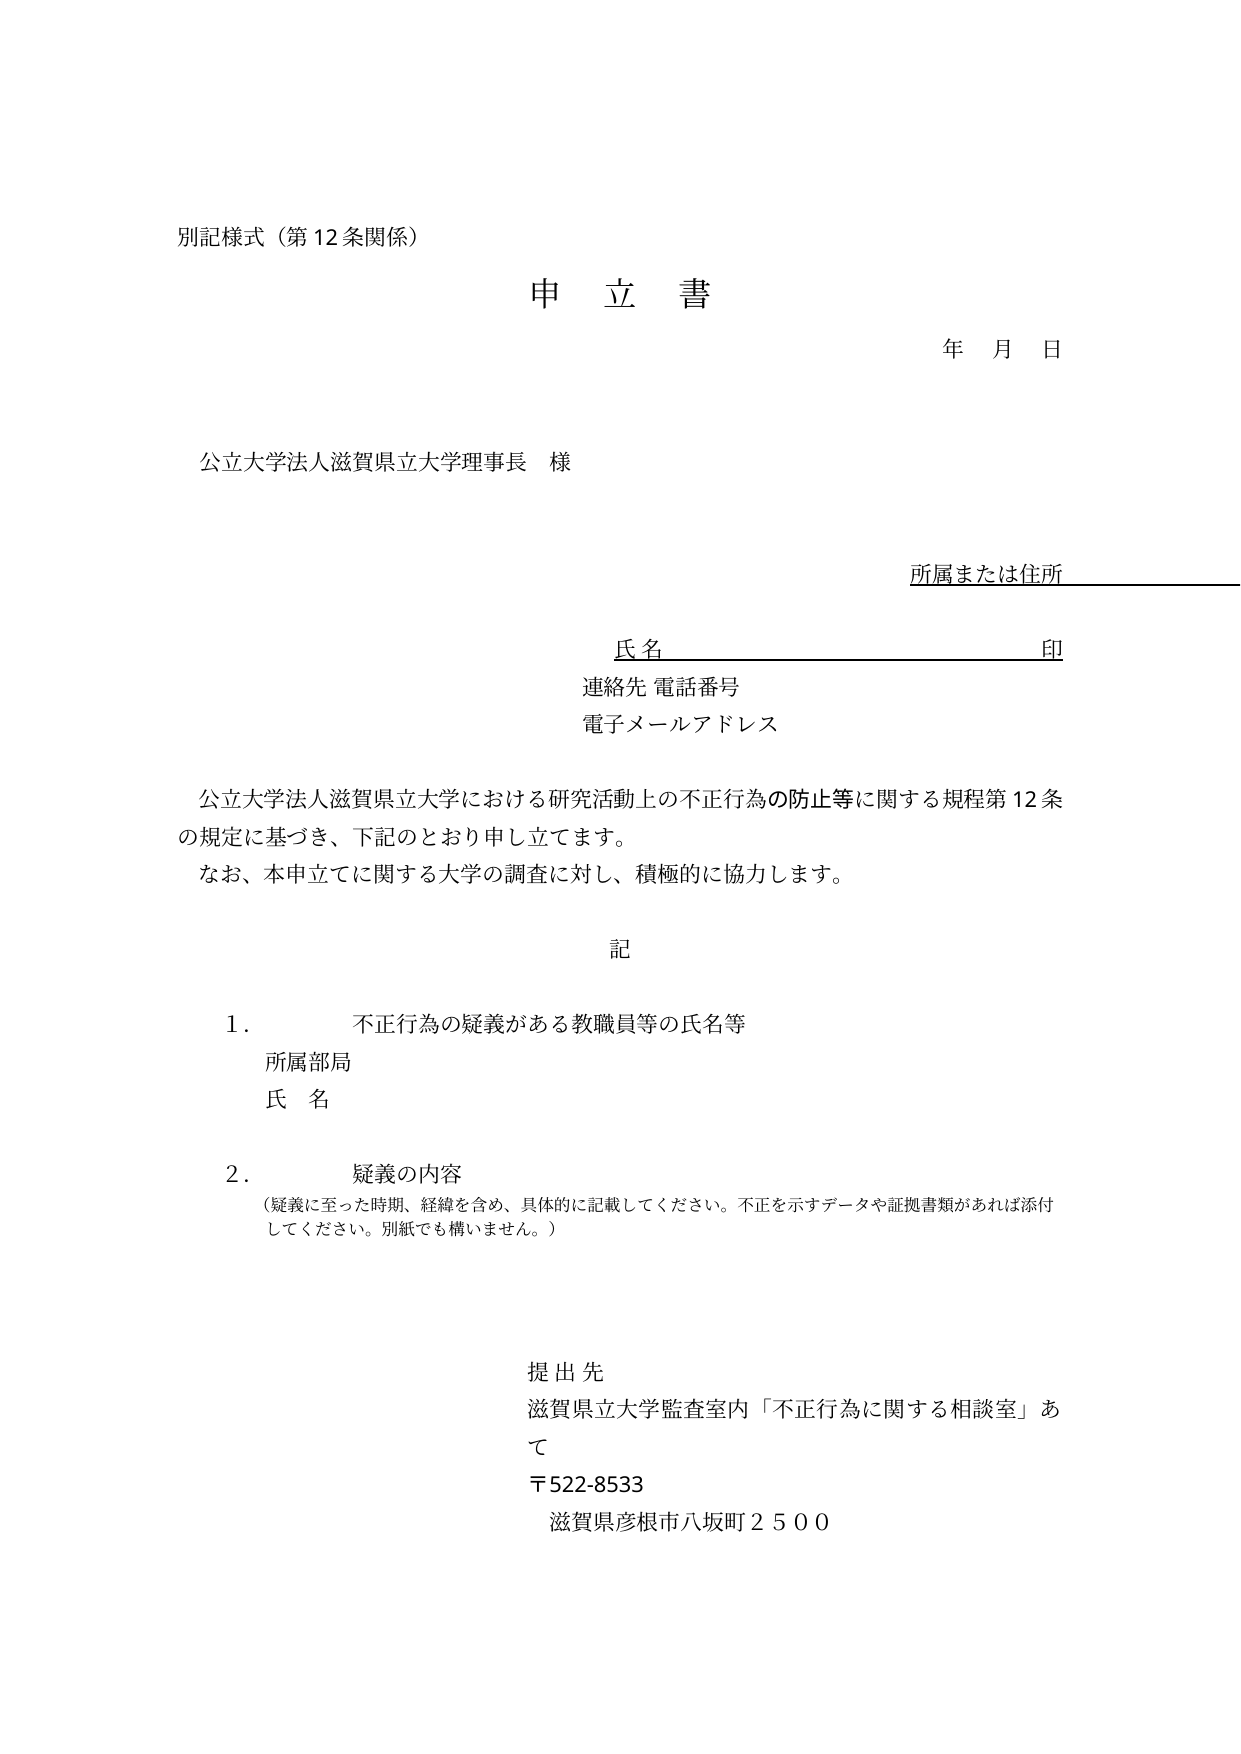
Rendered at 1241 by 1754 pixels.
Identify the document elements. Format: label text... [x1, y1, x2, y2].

text 提 出 先 [527, 1352, 1063, 1390]
text 年 月 日 [177, 329, 1063, 367]
text 申 立 書 [177, 254, 1063, 329]
subtitle 記 [177, 929, 1063, 967]
text 滋賀県彦根市八坂町２５００ [549, 1502, 1063, 1540]
text なお、本申立てに関する大学の調査に対し、積極的に協力します。 [177, 854, 1063, 892]
list 不正行為の疑義がある教職員等の氏名等 [221, 1004, 1063, 1042]
text 滋賀県立大学監査室内「不正行為に関する相談室」あて [527, 1390, 1063, 1465]
text 氏 名 印 [177, 629, 1063, 667]
text 〒522-8533 [527, 1465, 1063, 1502]
text 連絡先 電話番号 [582, 667, 1063, 704]
text 電子メールアドレス [582, 704, 1063, 742]
text （疑義に至った時期、経緯を含め、具体的に記載してください。不正を示すデータや証拠書類があれば添付 [254, 1192, 1063, 1216]
text 別記様式（第12条関係） [177, 217, 1063, 254]
text してください。別紙でも構いません。） [265, 1216, 1063, 1240]
text 公立大学法人滋賀県立大学における研究活動上の不正行為の防止等に関する規程第12条の規定に基づき、下記のとおり申し立てます。 [177, 779, 1063, 854]
text 公立大学法人滋賀県立大学理事長 様 [199, 442, 1063, 479]
text 所属部局 [265, 1042, 1063, 1079]
text 氏 名 [265, 1079, 1063, 1117]
list 疑義の内容 [221, 1154, 1063, 1192]
text 所属または住所 [177, 554, 1063, 592]
